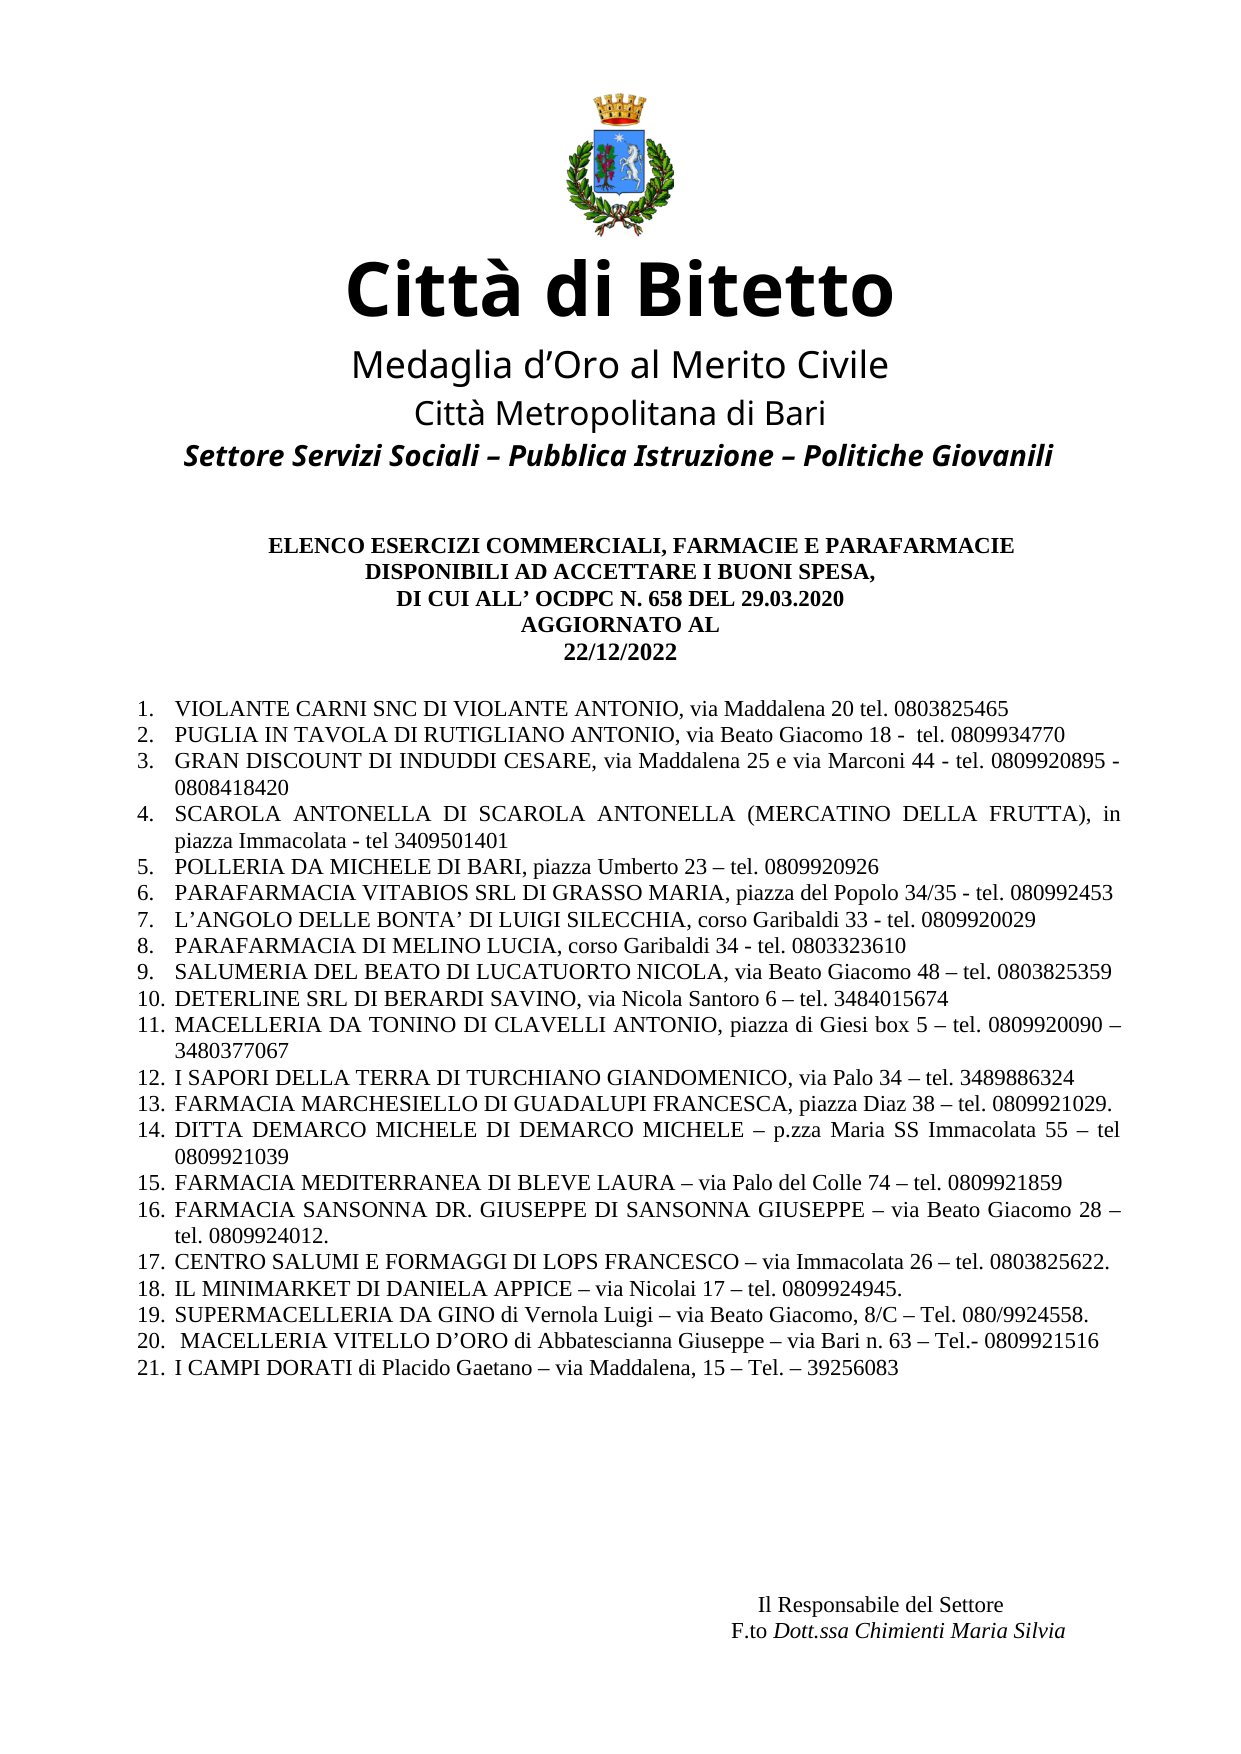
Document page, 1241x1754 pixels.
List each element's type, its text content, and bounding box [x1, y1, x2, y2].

text DI CUI ALL’ OCDPC N. 658 DEL 29.03.2020 [118, 585, 1122, 611]
list I CAMPI DORATI di Placido Gaetano – via Maddalena, 15 – Tel. – 39256083 [137, 1354, 1122, 1380]
list L’ANGOLO DELLE BONTA’ DI LUIGI SILECCHIA, corso Garibaldi 33 - tel. 0809920029 [137, 906, 1122, 932]
list SALUMERIA DEL BEATO DI LUCATUORTO NICOLA, via Beato Giacomo 48 – tel. 0803825359 [137, 958, 1122, 985]
text Città Metropolitana di Bari [118, 389, 1122, 435]
picture [566, 93, 674, 237]
list SUPERMACELLERIA DA GINO di Vernola Luigi – via Beato Giacomo, 8/C – Tel. 080/9924558. [137, 1301, 1122, 1327]
list CENTRO SALUMI E FORMAGGI DI LOPS FRANCESCO – via Immacolata 26 – tel. 0803825622. [137, 1248, 1122, 1275]
list PARAFARMACIA VITABIOS SRL DI GRASSO MARIA, piazza del Popolo 34/35 - tel. 080992453 [137, 879, 1122, 906]
list FARMACIA MEDITERRANEA DI BLEVE LAURA – via Palo del Colle 74 – tel. 0809921859 [137, 1169, 1122, 1196]
list GRAN DISCOUNT DI INDUDDI CESARE, via Maddalena 25 e via Marconi 44 - tel. 0809920895 - 0808418420 [137, 748, 1122, 800]
list PUGLIA IN TAVOLA DI RUTIGLIANO ANTONIO, via Beato Giacomo 18 - tel. 0809934770 [137, 721, 1122, 748]
list MACELLERIA DA TONINO DI CLAVELLI ANTONIO, piazza di Giesi box 5 – tel. 0809920090 – 3480377067 [137, 1011, 1122, 1064]
text DISPONIBILI AD ACCETTARE I BUONI SPESA, [118, 558, 1122, 585]
text Il Responsabile del Settore [174, 1591, 1122, 1617]
list POLLERIA DA MICHELE DI BARI, piazza Umberto 23 – tel. 0809920926 [137, 853, 1122, 879]
list PARAFARMACIA DI MELINO LUCIA, corso Garibaldi 34 - tel. 0803323610 [137, 932, 1122, 958]
list FARMACIA SANSONNA DR. GIUSEPPE DI SANSONNA GIUSEPPE – via Beato Giacomo 28 – tel. 0809924012. [137, 1196, 1122, 1248]
text AGGIORNATO AL [118, 611, 1122, 637]
list IL MINIMARKET DI DANIELA APPICE – via Nicolai 17 – tel. 0809924945. [137, 1275, 1122, 1301]
text ELENCO ESERCIZI COMMERCIALI, FARMACIE E PARAFARMACIE [268, 532, 1122, 558]
text Medaglia d’Oro al Merito Civile [118, 338, 1122, 389]
list I SAPORI DELLA TERRA DI TURCHIANO GIANDOMENICO, via Palo 34 – tel. 3489886324 [137, 1064, 1122, 1090]
list VIOLANTE CARNI SNC DI VIOLANTE ANTONIO, via Maddalena 20 tel. 0803825465 [137, 695, 1122, 721]
list DITTA DEMARCO MICHELE DI DEMARCO MICHELE – p.zza Maria SS Immacolata 55 – tel 0809921039 [137, 1117, 1122, 1169]
list SCAROLA ANTONELLA DI SCAROLA ANTONELLA (MERCATINO DELLA FRUTTA), in piazza Immacolata - tel 3409501401 [137, 800, 1122, 853]
text Città di Bitetto [118, 236, 1122, 338]
text 22/12/2022 [118, 637, 1122, 666]
list FARMACIA MARCHESIELLO DI GUADALUPI FRANCESCA, piazza Diaz 38 – tel. 0809921029. [137, 1090, 1122, 1117]
text F.to Dott.ssa Chimienti Maria Silvia [636, 1617, 1122, 1644]
list DETERLINE SRL DI BERARDI SAVINO, via Nicola Santoro 6 – tel. 3484015674 [137, 985, 1122, 1011]
list MACELLERIA VITELLO D’ORO di Abbatescianna Giuseppe – via Bari n. 63 – Tel.- 0809921516 [137, 1327, 1122, 1354]
text Settore Servizi Sociali – Pubblica Istruzione – Politiche Giovanili [118, 435, 1122, 474]
